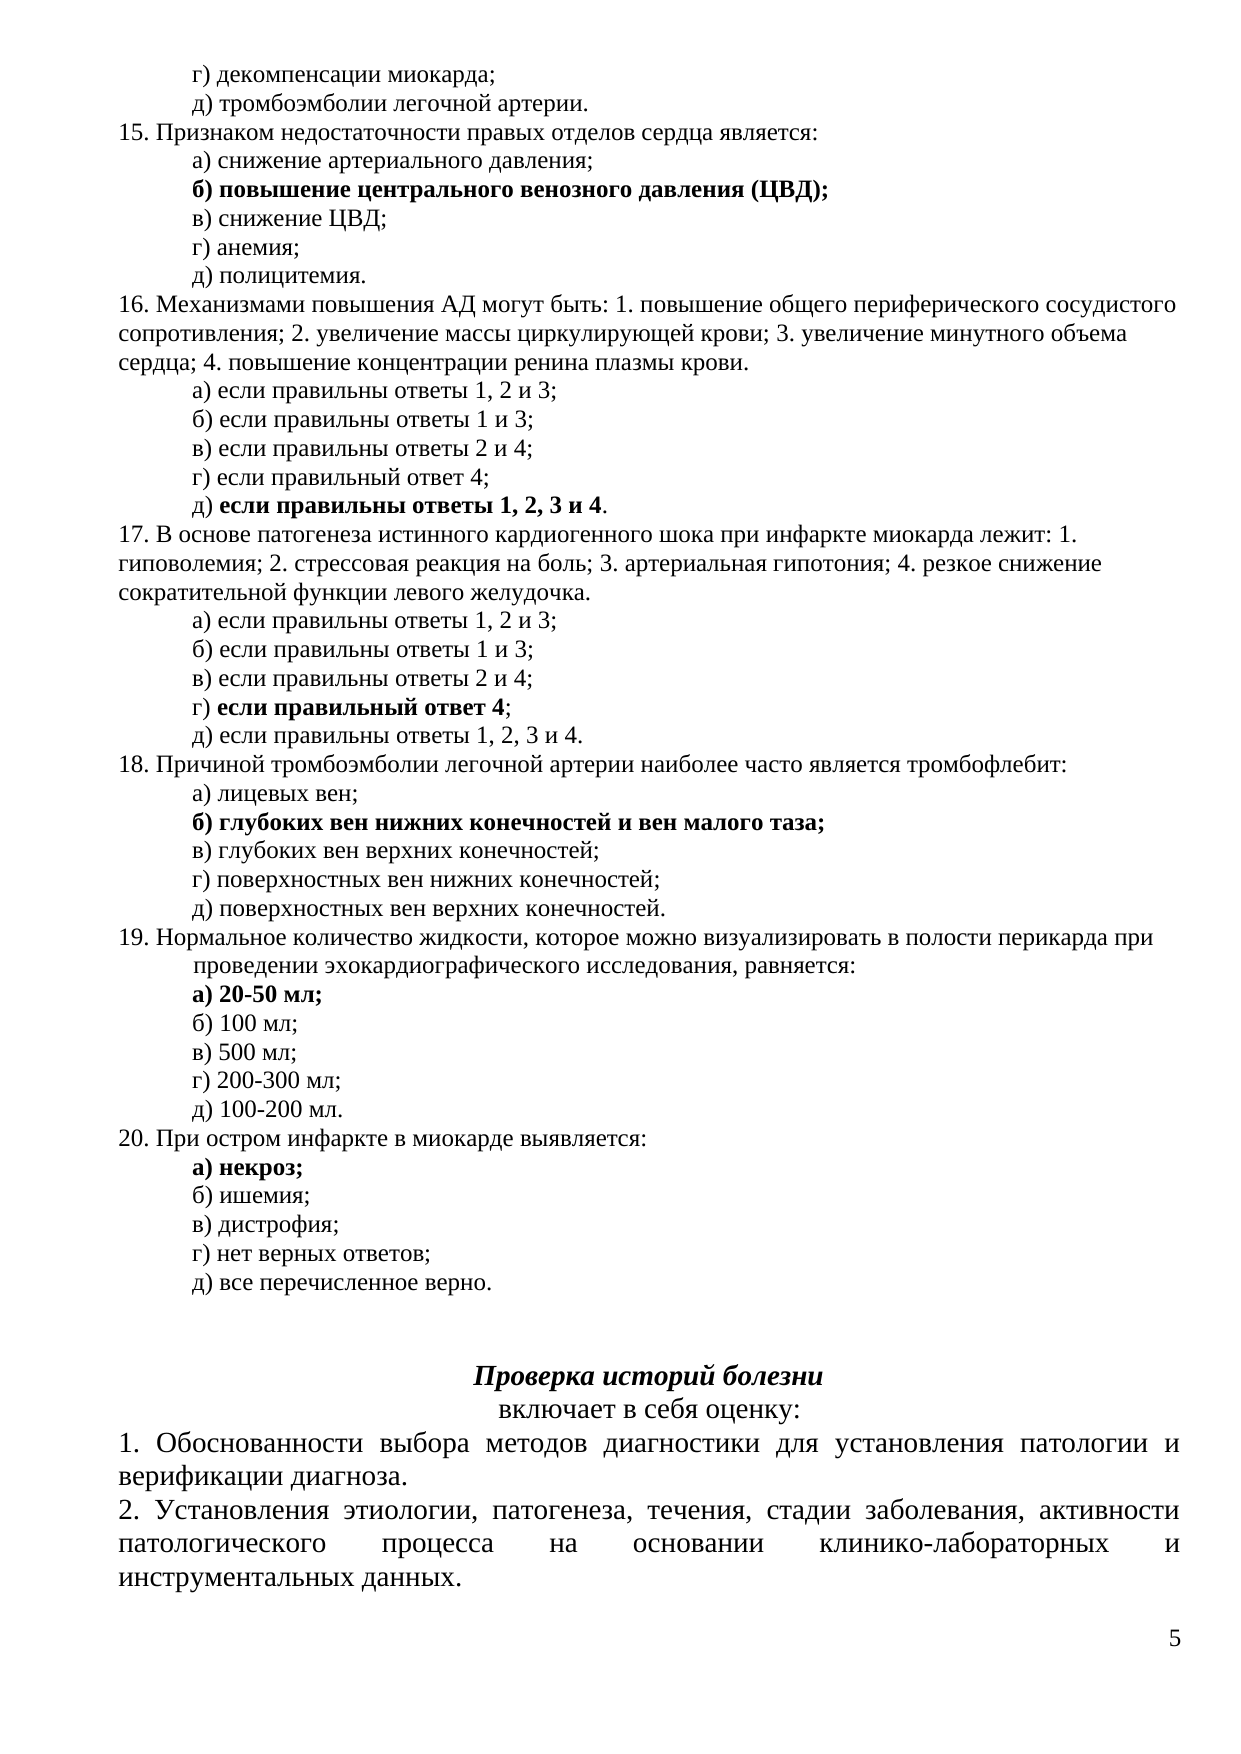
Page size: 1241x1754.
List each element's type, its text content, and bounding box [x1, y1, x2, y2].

text в) снижение ЦВД; [192, 203, 1181, 232]
text в) 500 мл; [192, 1037, 1181, 1065]
text б) если правильны ответы 1 и 3; [192, 404, 1181, 433]
text 2. Установления этиологии, патогенеза, течения, стадии заболевания, активности патологического процесса на основании клинико-лабораторных и инструментальных данных. [118, 1492, 1181, 1592]
text д) полицитемия. [192, 260, 1181, 289]
text 1. Обоснованности выбора методов диагностики для установления патологии и верификации диагноза. [118, 1425, 1181, 1492]
text б) ишемия; [192, 1180, 1181, 1209]
text д) если правильны ответы 1, 2, 3 и 4. [192, 720, 1181, 749]
text а) некроз; [192, 1152, 1181, 1180]
text г) декомпенсации миокарда; [192, 59, 1181, 88]
text б) если правильны ответы 1 и 3; [192, 634, 1181, 663]
text в) глубоких вен верхних конечностей; [192, 835, 1181, 864]
text 17. В основе патогенеза истинного кардиогенного шока при инфаркте миокарда лежит: 1. гиповолемия; 2. стрессовая реакция на боль; 3. артериальная гипотония; 4. резкое снижение сократительной функции левого желудочка. [118, 519, 1181, 605]
text 18. Причиной тромбоэмболии легочной артерии наиболее часто является тромбофлебит: [118, 749, 1181, 778]
text д) тромбоэмболии легочной артерии. [192, 88, 1181, 117]
text в) если правильны ответы 2 и 4; [192, 433, 1181, 462]
text 20. При остром инфаркте в миокарде выявляется: [118, 1123, 1181, 1152]
text б) повышение центрального венозного давления (ЦВД); [192, 174, 1181, 203]
text д) 100-200 мл. [192, 1094, 1181, 1123]
text а) лицевых вен; [118, 778, 1181, 807]
text а) снижение артериального давления; [192, 145, 1181, 174]
text д) поверхностных вен верхних конечностей. [192, 893, 1181, 922]
text г) поверхностных вен нижних конечностей; [192, 864, 1181, 893]
text Проверка историй болезни [118, 1358, 1181, 1391]
text в) если правильны ответы 2 и 4; [192, 663, 1181, 692]
text г) анемия; [192, 232, 1181, 260]
text г) 200-300 мл; [192, 1065, 1181, 1094]
text а) если правильны ответы 1, 2 и 3; [192, 375, 1181, 404]
text 19. Нормальное количество жидкости, которое можно визуализировать в полости перикарда при проведении эхокардиографического исследования, равняется: [118, 922, 1181, 979]
text 16. Механизмами повышения АД могут быть: 1. повышение общего периферического сосудистого сопротивления; 2. увеличение массы циркулирующей крови; 3. увеличение минутного объема сердца; 4. повышение концентрации ренина плазмы крови. [118, 289, 1181, 375]
text б) глубоких вен нижних конечностей и вен малого таза; [192, 807, 1181, 835]
text г) если правильный ответ 4; [192, 462, 1181, 490]
text д) все перечисленное верно. [192, 1267, 1181, 1295]
text г) нет верных ответов; [192, 1238, 1181, 1267]
text в) дистрофия; [192, 1209, 1181, 1238]
text б) 100 мл; [192, 1008, 1181, 1037]
text а) если правильны ответы 1, 2 и 3; [192, 605, 1181, 634]
text включает в себя оценку: [118, 1391, 1181, 1425]
text 15. Признаком недостаточности правых отделов сердца является: [118, 117, 1181, 145]
text г) если правильный ответ 4; [192, 692, 1181, 720]
text а) 20-50 мл; [192, 979, 1181, 1008]
text д) если правильны ответы 1, 2, 3 и 4. [192, 490, 1181, 519]
